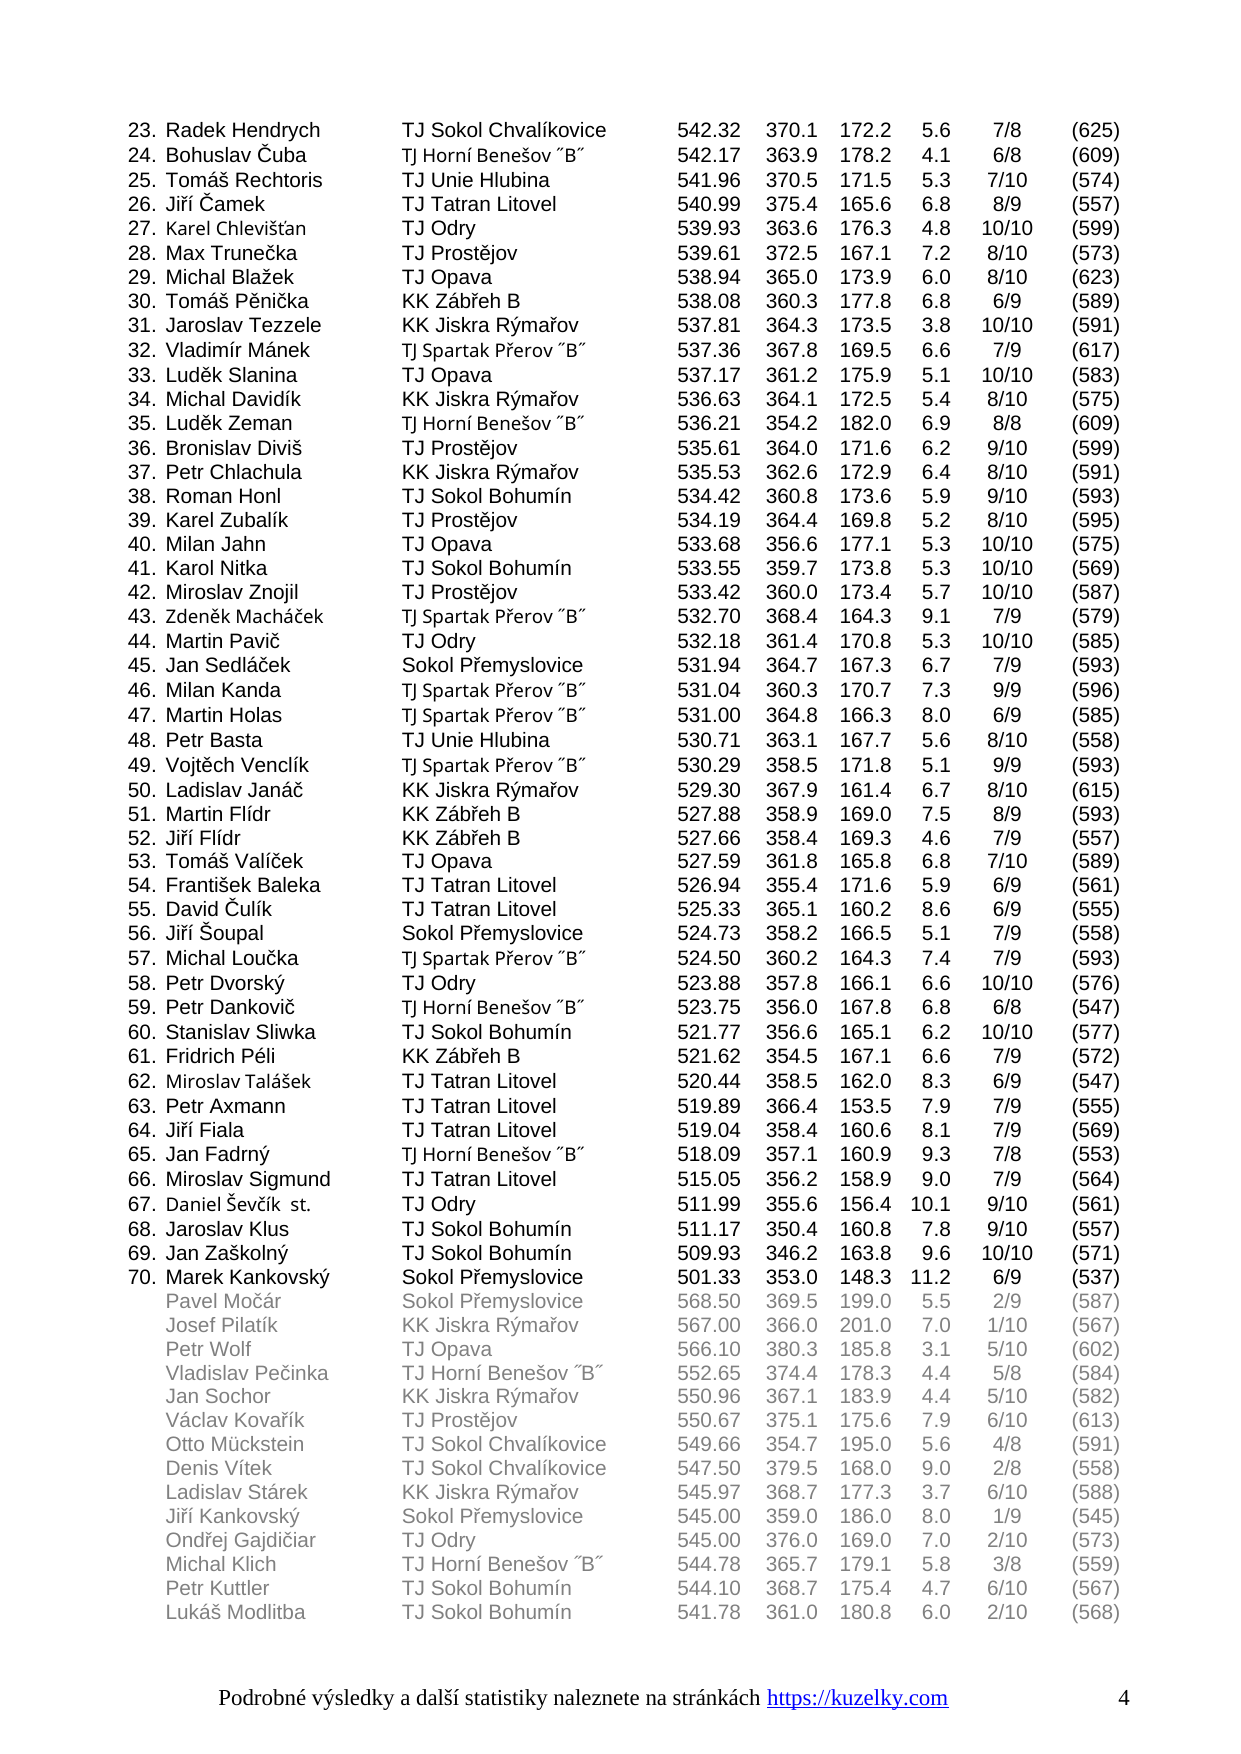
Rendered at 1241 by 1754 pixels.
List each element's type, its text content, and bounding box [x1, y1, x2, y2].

text 52. Jiří Flídr KK Zábřeh B 527.66 358.4 169.3 4.6 7/9 (557) [106, 825, 1134, 849]
text 37. Petr Chlachula KK Jiskra Rýmařov 535.53 362.6 172.9 6.4 8/10 (591) [106, 460, 1134, 484]
text 69. Jan Zaškolný TJ Sokol Bohumín 509.93 346.2 163.8 9.6 10/10 (571) [106, 1241, 1134, 1264]
text 59. Petr Dankovič TJ Horní Benešov ˝B˝ 523.75 356.0 167.8 6.8 6/8 (547) [106, 995, 1134, 1020]
text Lukáš Modlitba TJ Sokol Bohumín 541.78 361.0 180.8 6.0 2/10 (568) [106, 1600, 1134, 1624]
text Václav Kovařík TJ Prostějov 550.67 375.1 175.6 7.9 6/10 (613) [106, 1408, 1134, 1432]
text 66. Miroslav Sigmund TJ Tatran Litovel 515.05 356.2 158.9 9.0 7/9 (564) [106, 1167, 1134, 1191]
text 24. Bohuslav Čuba TJ Horní Benešov ˝B˝ 542.17 363.9 178.2 4.1 6/8 (609) [106, 142, 1134, 168]
text 29. Michal Blažek TJ Opava 538.94 365.0 173.9 6.0 8/10 (623) [106, 265, 1134, 289]
text Michal Klich TJ Horní Benešov ˝B˝ 544.78 365.7 179.1 5.8 3/8 (559) [106, 1552, 1134, 1576]
text Petr Kuttler TJ Sokol Bohumín 544.10 368.7 175.4 4.7 6/10 (567) [106, 1576, 1134, 1600]
text 60. Stanislav Sliwka TJ Sokol Bohumín 521.77 356.6 165.1 6.2 10/10 (577) [106, 1020, 1134, 1044]
text 31. Jaroslav Tezzele KK Jiskra Rýmařov 537.81 364.3 173.5 3.8 10/10 (591) [106, 313, 1134, 337]
text 64. Jiří Fiala TJ Tatran Litovel 519.04 358.4 160.6 8.1 7/9 (569) [106, 1118, 1134, 1142]
text Ondřej Gajdičiar TJ Odry 545.00 376.0 169.0 7.0 2/10 (573) [106, 1528, 1134, 1552]
text 57. Michal Loučka TJ Spartak Přerov ˝B˝ 524.50 360.2 164.3 7.4 7/9 (593) [106, 945, 1134, 971]
text 40. Milan Jahn TJ Opava 533.68 356.6 177.1 5.3 10/10 (575) [106, 532, 1134, 556]
text 50. Ladislav Janáč KK Jiskra Rýmařov 529.30 367.9 161.4 6.7 8/10 (615) [106, 777, 1134, 801]
text 30. Tomáš Pěnička KK Zábřeh B 538.08 360.3 177.8 6.8 6/9 (589) [106, 289, 1134, 313]
text 51. Martin Flídr KK Zábřeh B 527.88 358.9 169.0 7.5 8/9 (593) [106, 801, 1134, 825]
text 62. Miroslav Talášek TJ Tatran Litovel 520.44 358.5 162.0 8.3 6/9 (547) [106, 1068, 1134, 1094]
text Ladislav Stárek KK Jiskra Rýmařov 545.97 368.7 177.3 3.7 6/10 (588) [106, 1480, 1134, 1504]
text 34. Michal Davidík KK Jiskra Rýmařov 536.63 364.1 172.5 5.4 8/10 (575) [106, 386, 1134, 410]
text 43. Zdeněk Macháček TJ Spartak Přerov ˝B˝ 532.70 368.4 164.3 9.1 7/9 (579) [106, 603, 1134, 629]
text 63. Petr Axmann TJ Tatran Litovel 519.89 366.4 153.5 7.9 7/9 (555) [106, 1094, 1134, 1118]
text 45. Jan Sedláček Sokol Přemyslovice 531.94 364.7 167.3 6.7 7/9 (593) [106, 653, 1134, 677]
text Jan Sochor KK Jiskra Rýmařov 550.96 367.1 183.9 4.4 5/10 (582) [106, 1384, 1134, 1408]
text 38. Roman Honl TJ Sokol Bohumín 534.42 360.8 173.6 5.9 9/10 (593) [106, 484, 1134, 508]
text 39. Karel Zubalík TJ Prostějov 534.19 364.4 169.8 5.2 8/10 (595) [106, 508, 1134, 532]
text 55. David Čulík TJ Tatran Litovel 525.33 365.1 160.2 8.6 6/9 (555) [106, 897, 1134, 921]
text 27. Karel Chlevišťan TJ Odry 539.93 363.6 176.3 4.8 10/10 (599) [106, 216, 1134, 241]
text 32. Vladimír Mánek TJ Spartak Přerov ˝B˝ 537.36 367.8 169.5 6.6 7/9 (617) [106, 337, 1134, 362]
text 47. Martin Holas TJ Spartak Přerov ˝B˝ 531.00 364.8 166.3 8.0 6/9 (585) [106, 702, 1134, 728]
text 33. Luděk Slanina TJ Opava 537.17 361.2 175.9 5.1 10/10 (583) [106, 362, 1134, 386]
text 41. Karol Nitka TJ Sokol Bohumín 533.55 359.7 173.8 5.3 10/10 (569) [106, 556, 1134, 579]
text Pavel Močár Sokol Přemyslovice 568.50 369.5 199.0 5.5 2/9 (587) [106, 1288, 1134, 1312]
text 26. Jiří Čamek TJ Tatran Litovel 540.99 375.4 165.6 6.8 8/9 (557) [106, 192, 1134, 216]
text 58. Petr Dvorský TJ Odry 523.88 357.8 166.1 6.6 10/10 (576) [106, 971, 1134, 995]
text Jiří Kankovský Sokol Přemyslovice 545.00 359.0 186.0 8.0 1/9 (545) [106, 1504, 1134, 1528]
text 42. Miroslav Znojil TJ Prostějov 533.42 360.0 173.4 5.7 10/10 (587) [106, 579, 1134, 603]
text 65. Jan Fadrný TJ Horní Benešov ˝B˝ 518.09 357.1 160.9 9.3 7/8 (553) [106, 1142, 1134, 1167]
text 68. Jaroslav Klus TJ Sokol Bohumín 511.17 350.4 160.8 7.8 9/10 (557) [106, 1217, 1134, 1241]
text 46. Milan Kanda TJ Spartak Přerov ˝B˝ 531.04 360.3 170.7 7.3 9/9 (596) [106, 677, 1134, 702]
text 49. Vojtěch Venclík TJ Spartak Přerov ˝B˝ 530.29 358.5 171.8 5.1 9/9 (593) [106, 752, 1134, 777]
text 56. Jiří Šoupal Sokol Přemyslovice 524.73 358.2 166.5 5.1 7/9 (558) [106, 921, 1134, 945]
text 67. Daniel Ševčík st. TJ Odry 511.99 355.6 156.4 10.1 9/10 (561) [106, 1191, 1134, 1217]
text 36. Bronislav Diviš TJ Prostějov 535.61 364.0 171.6 6.2 9/10 (599) [106, 436, 1134, 460]
text Otto Mückstein TJ Sokol Chvalíkovice 549.66 354.7 195.0 5.6 4/8 (591) [106, 1432, 1134, 1456]
text 70. Marek Kankovský Sokol Přemyslovice 501.33 353.0 148.3 11.2 6/9 (537) [106, 1264, 1134, 1288]
text Vladislav Pečinka TJ Horní Benešov ˝B˝ 552.65 374.4 178.3 4.4 5/8 (584) [106, 1360, 1134, 1384]
text 25. Tomáš Rechtoris TJ Unie Hlubina 541.96 370.5 171.5 5.3 7/10 (574) [106, 168, 1134, 192]
text 54. František Baleka TJ Tatran Litovel 526.94 355.4 171.6 5.9 6/9 (561) [106, 873, 1134, 897]
text 61. Fridrich Péli KK Zábřeh B 521.62 354.5 167.1 6.6 7/9 (572) [106, 1044, 1134, 1068]
text 35. Luděk Zeman TJ Horní Benešov ˝B˝ 536.21 354.2 182.0 6.9 8/8 (609) [106, 410, 1134, 436]
text 23. Radek Hendrych TJ Sokol Chvalíkovice 542.32 370.1 172.2 5.6 7/8 (625) [106, 118, 1134, 142]
text 53. Tomáš Valíček TJ Opava 527.59 361.8 165.8 6.8 7/10 (589) [106, 849, 1134, 873]
text 28. Max Trunečka TJ Prostějov 539.61 372.5 167.1 7.2 8/10 (573) [106, 241, 1134, 265]
text Petr Wolf TJ Opava 566.10 380.3 185.8 3.1 5/10 (602) [106, 1336, 1134, 1360]
text 48. Petr Basta TJ Unie Hlubina 530.71 363.1 167.7 5.6 8/10 (558) [106, 728, 1134, 752]
text 44. Martin Pavič TJ Odry 532.18 361.4 170.8 5.3 10/10 (585) [106, 629, 1134, 653]
text Denis Vítek TJ Sokol Chvalíkovice 547.50 379.5 168.0 9.0 2/8 (558) [106, 1456, 1134, 1480]
text Josef Pilatík KK Jiskra Rýmařov 567.00 366.0 201.0 7.0 1/10 (567) [106, 1312, 1134, 1336]
